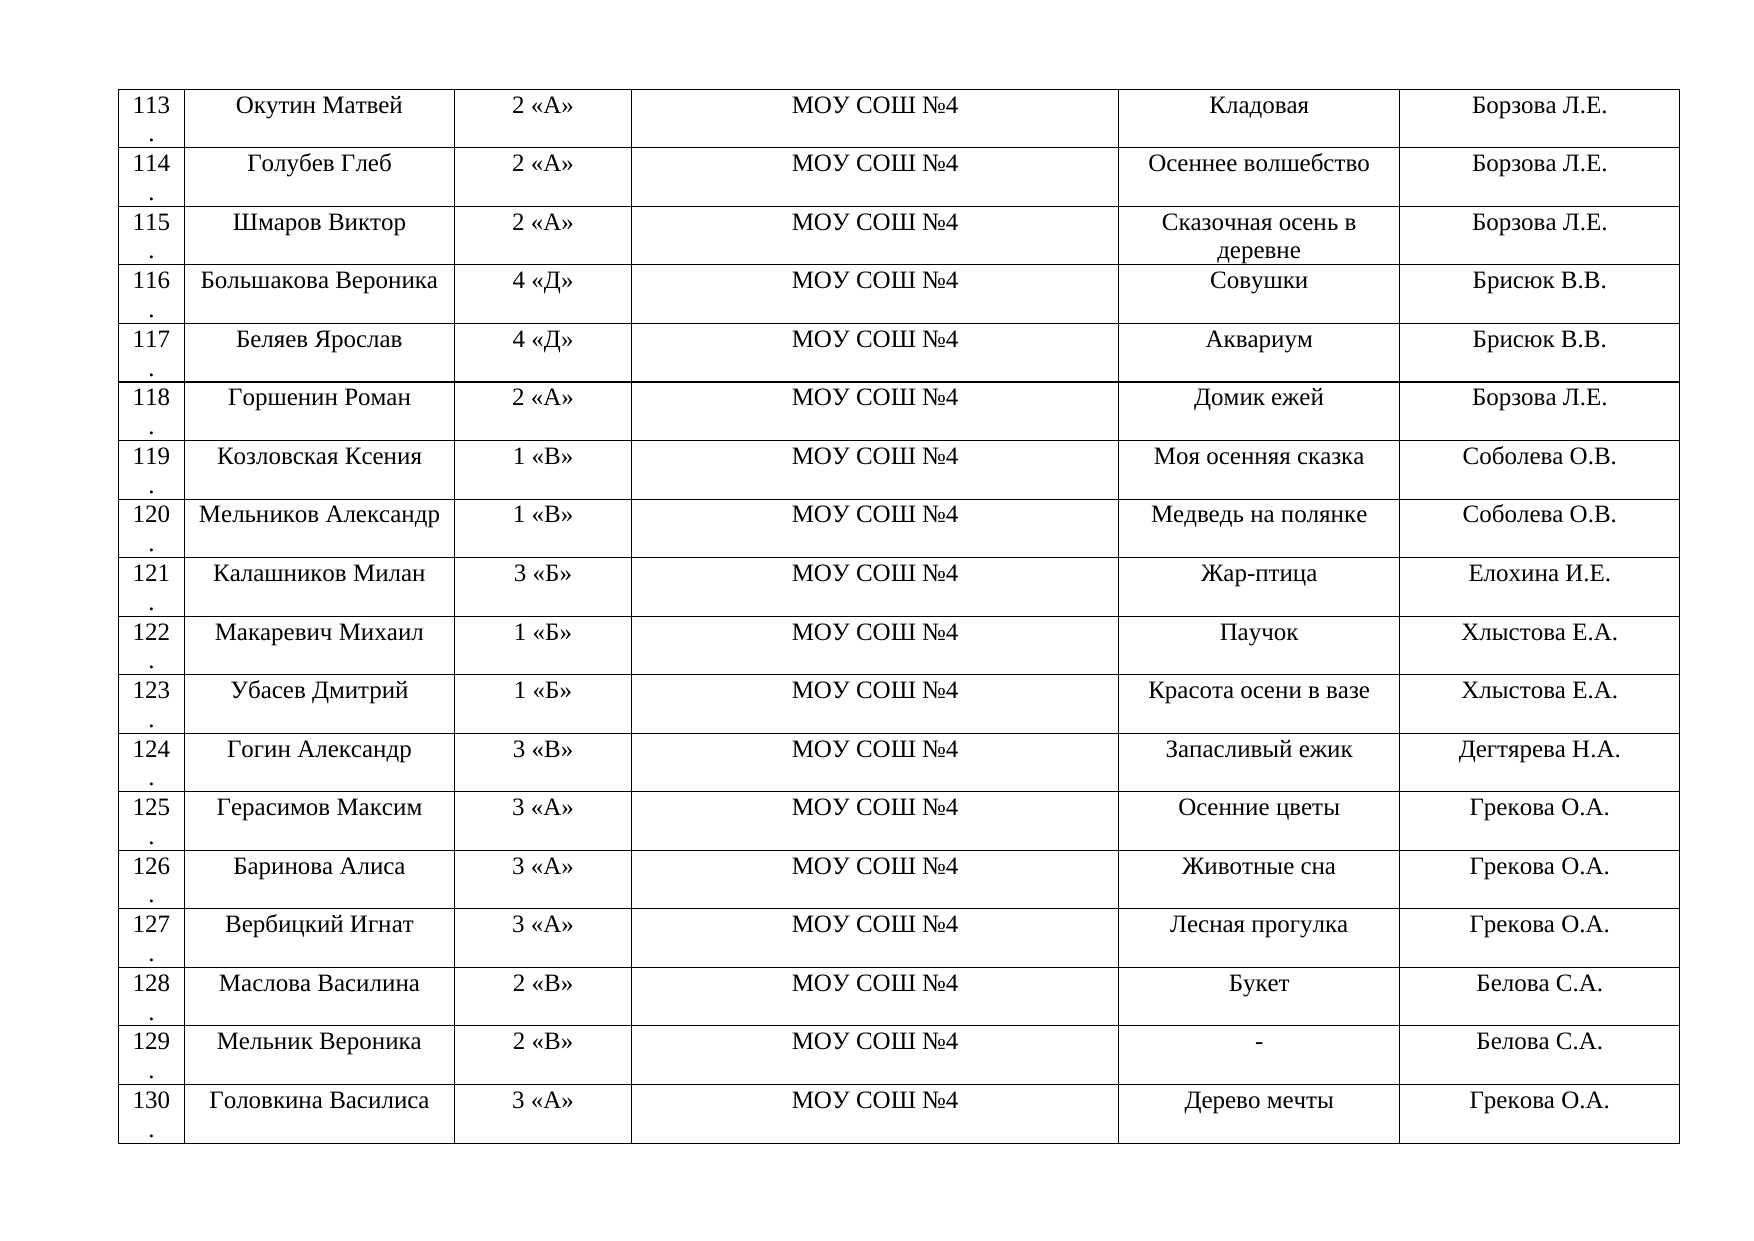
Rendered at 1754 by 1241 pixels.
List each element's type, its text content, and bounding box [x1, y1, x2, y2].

table_cell Красота осени в вазе [1119, 675, 1399, 733]
table_cell Совушки [1119, 265, 1399, 323]
table_cell 1 «В» [455, 441, 631, 498]
table_cell Медведь на полянке [1119, 500, 1399, 557]
table_cell Аквариум [1119, 324, 1399, 381]
table_cell МОУ СОШ №4 [632, 675, 1118, 733]
table_cell 114. [119, 148, 184, 206]
table_cell 2 «А» [455, 148, 631, 206]
table_cell Грекова О.А. [1400, 851, 1679, 908]
table_cell 4 «Д» [455, 324, 631, 381]
table_cell Мельник Вероника [185, 1026, 454, 1084]
table_cell 129. [119, 1026, 184, 1084]
table_cell МОУ СОШ №4 [632, 383, 1118, 440]
table_cell Осеннее волшебство [1119, 148, 1399, 206]
table_cell 117. [119, 324, 184, 381]
table_cell 126. [119, 851, 184, 908]
table_cell 3 «В» [455, 734, 631, 791]
table_cell 125. [119, 792, 184, 850]
table_cell 2 «А» [455, 90, 631, 147]
table_cell Запасливый ежик [1119, 734, 1399, 791]
table_cell Головкина Василиса [185, 1085, 454, 1142]
table_cell Вербицкий Игнат [185, 909, 454, 967]
table_cell Герасимов Максим [185, 792, 454, 850]
table_cell Беляев Ярослав [185, 324, 454, 381]
table_cell 3 «А» [455, 851, 631, 908]
table_cell Грекова О.А. [1400, 909, 1679, 967]
table_cell Соболева О.В. [1400, 500, 1679, 557]
table_cell Шмаров Виктор [185, 207, 454, 264]
table_cell 2 «В» [455, 968, 631, 1025]
table_cell МОУ СОШ №4 [632, 851, 1118, 908]
table_cell Борзова Л.Е. [1400, 90, 1679, 147]
table_cell 3 «А» [455, 1085, 631, 1142]
table_cell 2 «А» [455, 207, 631, 264]
table_cell МОУ СОШ №4 [632, 265, 1118, 323]
table_cell МОУ СОШ №4 [632, 207, 1118, 264]
table_cell МОУ СОШ №4 [632, 968, 1118, 1025]
table_cell Убасев Дмитрий [185, 675, 454, 733]
table_cell 2 «В» [455, 1026, 631, 1084]
table_cell 128. [119, 968, 184, 1025]
table_cell Белова С.А. [1400, 968, 1679, 1025]
table_cell Моя осенняя сказка [1119, 441, 1399, 498]
table_cell Горшенин Роман [185, 383, 454, 440]
table_cell МОУ СОШ №4 [632, 1026, 1118, 1084]
table_cell МОУ СОШ №4 [632, 90, 1118, 147]
table_cell 113. [119, 90, 184, 147]
table_cell 127. [119, 909, 184, 967]
table_cell Осенние цветы [1119, 792, 1399, 850]
table_cell - [1119, 1026, 1399, 1084]
table_cell 124. [119, 734, 184, 791]
table_cell Жар-птица [1119, 558, 1399, 616]
table_cell 121. [119, 558, 184, 616]
table_cell Кладовая [1119, 90, 1399, 147]
table_cell Грекова О.А. [1400, 792, 1679, 850]
table_cell Маслова Василина [185, 968, 454, 1025]
table_cell Борзова Л.Е. [1400, 207, 1679, 264]
table_cell Брисюк В.В. [1400, 324, 1679, 381]
table_cell МОУ СОШ №4 [632, 792, 1118, 850]
table_cell 3 «А» [455, 909, 631, 967]
table_cell Макаревич Михаил [185, 617, 454, 674]
table_cell Елохина И.Е. [1400, 558, 1679, 616]
table_cell 116. [119, 265, 184, 323]
table_cell Домик ежей [1119, 383, 1399, 440]
table_cell Дегтярева Н.А. [1400, 734, 1679, 791]
table_cell МОУ СОШ №4 [632, 734, 1118, 791]
table_cell 130. [119, 1085, 184, 1142]
table_cell Паучок [1119, 617, 1399, 674]
table_cell Хлыстова Е.А. [1400, 617, 1679, 674]
table_cell Соболева О.В. [1400, 441, 1679, 498]
table_cell 123. [119, 675, 184, 733]
table_cell Животные сна [1119, 851, 1399, 908]
table_cell Дерево мечты [1119, 1085, 1399, 1142]
table_cell МОУ СОШ №4 [632, 909, 1118, 967]
table_cell МОУ СОШ №4 [632, 500, 1118, 557]
table_cell 122. [119, 617, 184, 674]
table_cell 118. [119, 383, 184, 440]
table_cell Калашников Милан [185, 558, 454, 616]
table_cell 120. [119, 500, 184, 557]
table_cell 4 «Д» [455, 265, 631, 323]
table_cell 3 «А» [455, 792, 631, 850]
table_cell Большакова Вероника [185, 265, 454, 323]
table_cell МОУ СОШ №4 [632, 148, 1118, 206]
table_cell Гогин Александр [185, 734, 454, 791]
table_cell Белова С.А. [1400, 1026, 1679, 1084]
table_cell МОУ СОШ №4 [632, 617, 1118, 674]
table_cell Козловская Ксения [185, 441, 454, 498]
table_cell 115. [119, 207, 184, 264]
table_cell 119. [119, 441, 184, 498]
table_cell МОУ СОШ №4 [632, 441, 1118, 498]
table_cell Грекова О.А. [1400, 1085, 1679, 1142]
table_cell Брисюк В.В. [1400, 265, 1679, 323]
table_cell Окутин Матвей [185, 90, 454, 147]
table_cell Борзова Л.Е. [1400, 383, 1679, 440]
table_cell МОУ СОШ №4 [632, 558, 1118, 616]
table_cell Баринова Алиса [185, 851, 454, 908]
table_cell 1 «Б» [455, 617, 631, 674]
table_cell Лесная прогулка [1119, 909, 1399, 967]
table_cell МОУ СОШ №4 [632, 1085, 1118, 1142]
table_cell 1 «Б» [455, 675, 631, 733]
table_cell 3 «Б» [455, 558, 631, 616]
table_cell Сказочная осень в деревне [1119, 207, 1399, 264]
table_cell Букет [1119, 968, 1399, 1025]
table_cell Борзова Л.Е. [1400, 148, 1679, 206]
table_cell 2 «А» [455, 383, 631, 440]
table_cell Хлыстова Е.А. [1400, 675, 1679, 733]
table_cell Мельников Александр [185, 500, 454, 557]
table_cell 1 «В» [455, 500, 631, 557]
table_cell Голубев Глеб [185, 148, 454, 206]
table_cell МОУ СОШ №4 [632, 324, 1118, 381]
